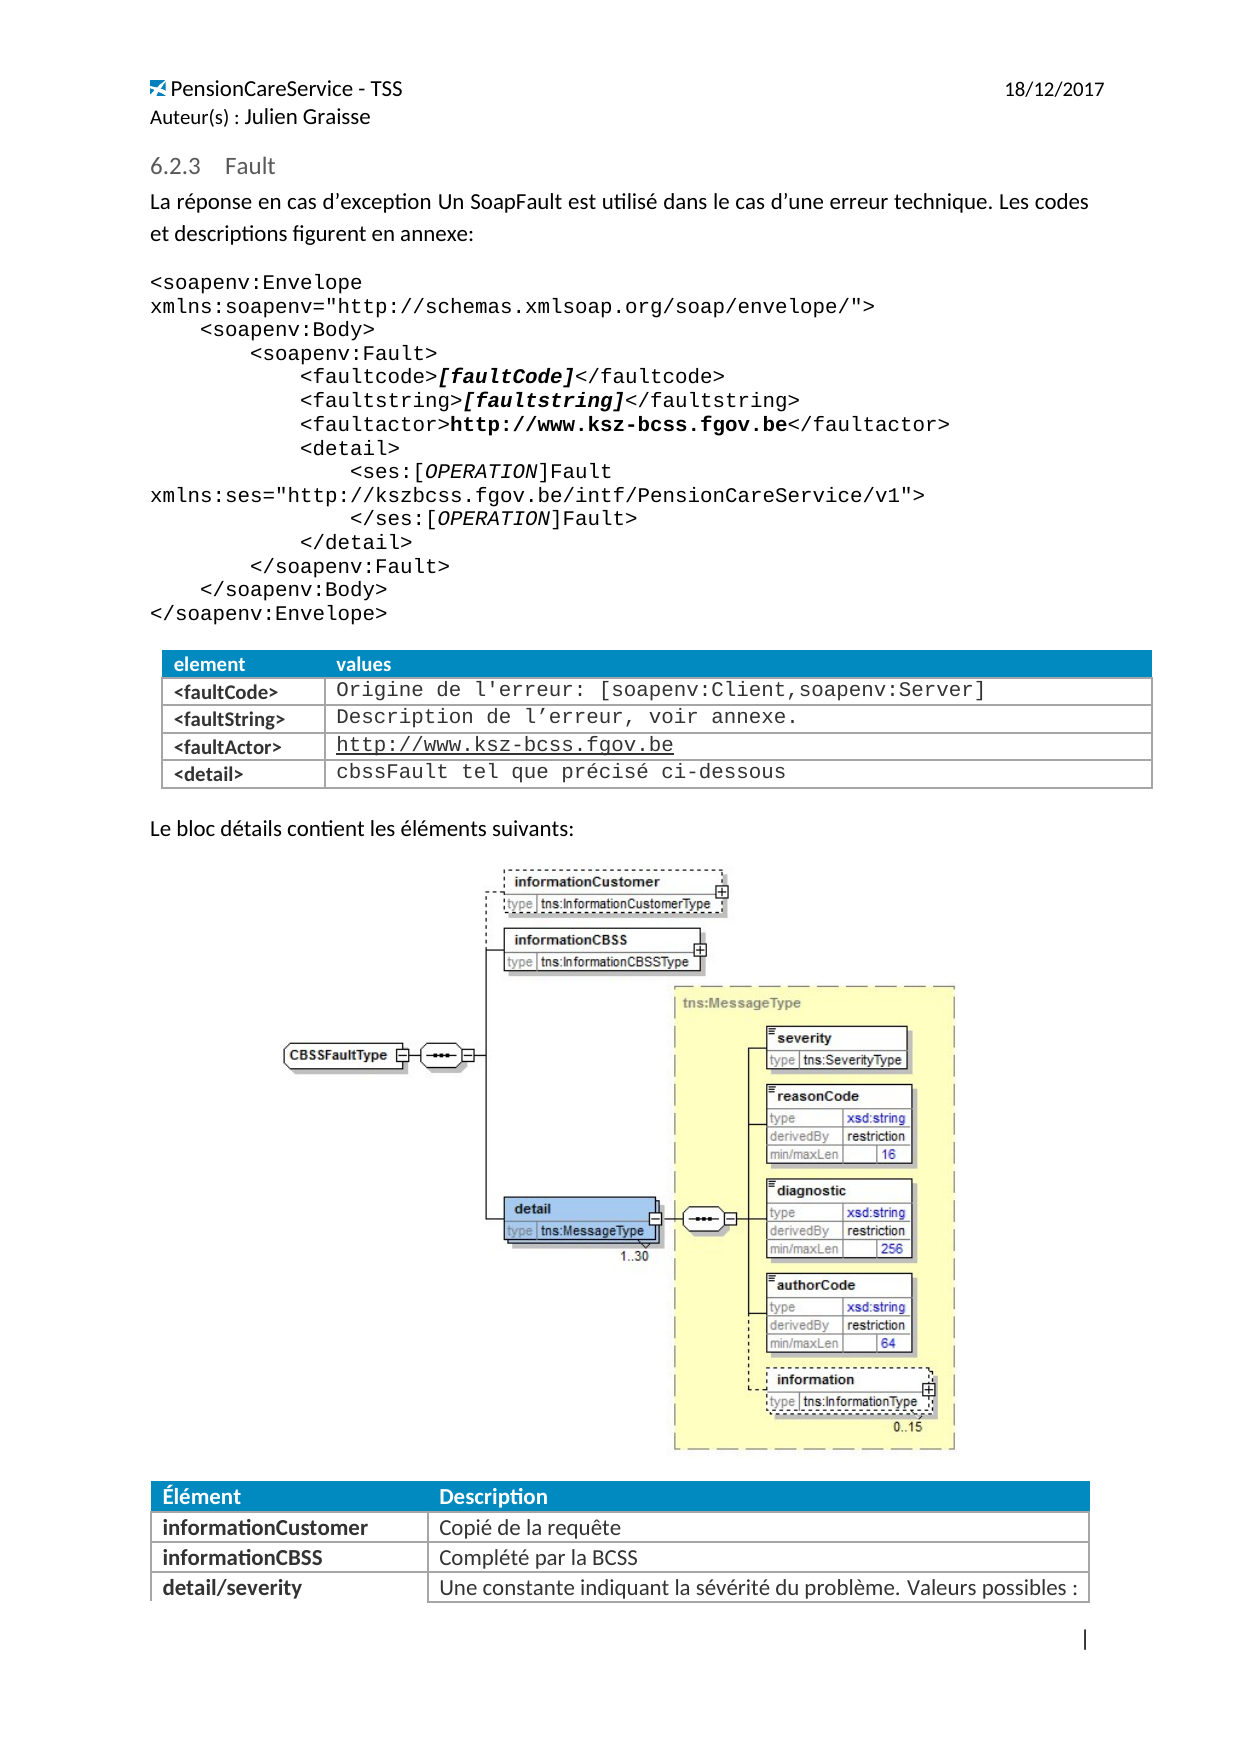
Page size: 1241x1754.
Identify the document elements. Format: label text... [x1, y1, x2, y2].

table_cell detail/severity [152, 1573, 427, 1601]
table_cell Origine de l'erreur: [soapenv:Client,soapenv:Server] [326, 679, 1151, 704]
table_cell http://www.ksz-bcss.fgov.be [326, 734, 1151, 759]
text <soapenv:Envelope xmlns:soapenv="http://schemas.xmlsoap.org/soap/envelope/"> [150, 272, 1090, 319]
table_cell <detail> [163, 761, 324, 787]
table_cell Copié de la requête [429, 1513, 1088, 1541]
table_cell Complété par la BCSS [429, 1543, 1088, 1571]
text <faultactor>http://www.ksz-bcss.fgov.be</faultactor> [150, 414, 1090, 437]
table_cell informationCBSS [152, 1543, 427, 1571]
text Le bloc détails contient les éléments suivants: [150, 814, 1090, 842]
table_header Élément [152, 1483, 427, 1511]
table_cell <faultActor> [163, 734, 324, 759]
table_cell <faultString> [163, 706, 324, 732]
subtitle Fault [150, 150, 1090, 181]
table_header Description [428, 1483, 1089, 1511]
picture [150, 85, 166, 96]
table_cell <faultCode> [163, 679, 324, 704]
table_cell Description de l’erreur, voir annexe. [326, 706, 1151, 732]
text <faultstring>[faultstring]</faultstring> [150, 390, 1090, 414]
table_cell cbssFault tel que précisé ci-dessous [326, 761, 1151, 787]
text La réponse en cas d’exception Un SoapFault est utilisé dans le cas d’une erreur technique. Les codes et descriptions figurent en annexe: [150, 187, 1090, 247]
table_header element [163, 651, 324, 677]
text </soapenv:Fault> [150, 556, 1090, 579]
text </ses:[OPERATION]Fault> [150, 508, 1090, 532]
text <faultcode>[faultCode]</faultcode> [150, 367, 1090, 390]
text <detail> [150, 437, 1090, 461]
text <ses:[OPERATION]Fault xmlns:ses="http://kszbcss.fgov.be/intf/PensionCareService/v1"> [150, 461, 1090, 508]
text </soapenv:Envelope> [150, 603, 1090, 627]
table_header values [325, 651, 1151, 677]
text <soapenv:Fault> [150, 343, 1090, 367]
text </soapenv:Body> [150, 579, 1090, 603]
text <soapenv:Body> [150, 319, 1090, 343]
table_cell informationCustomer [152, 1513, 427, 1541]
text </detail> [150, 532, 1090, 556]
picture [280, 866, 961, 1457]
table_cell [429, 1573, 1088, 1601]
